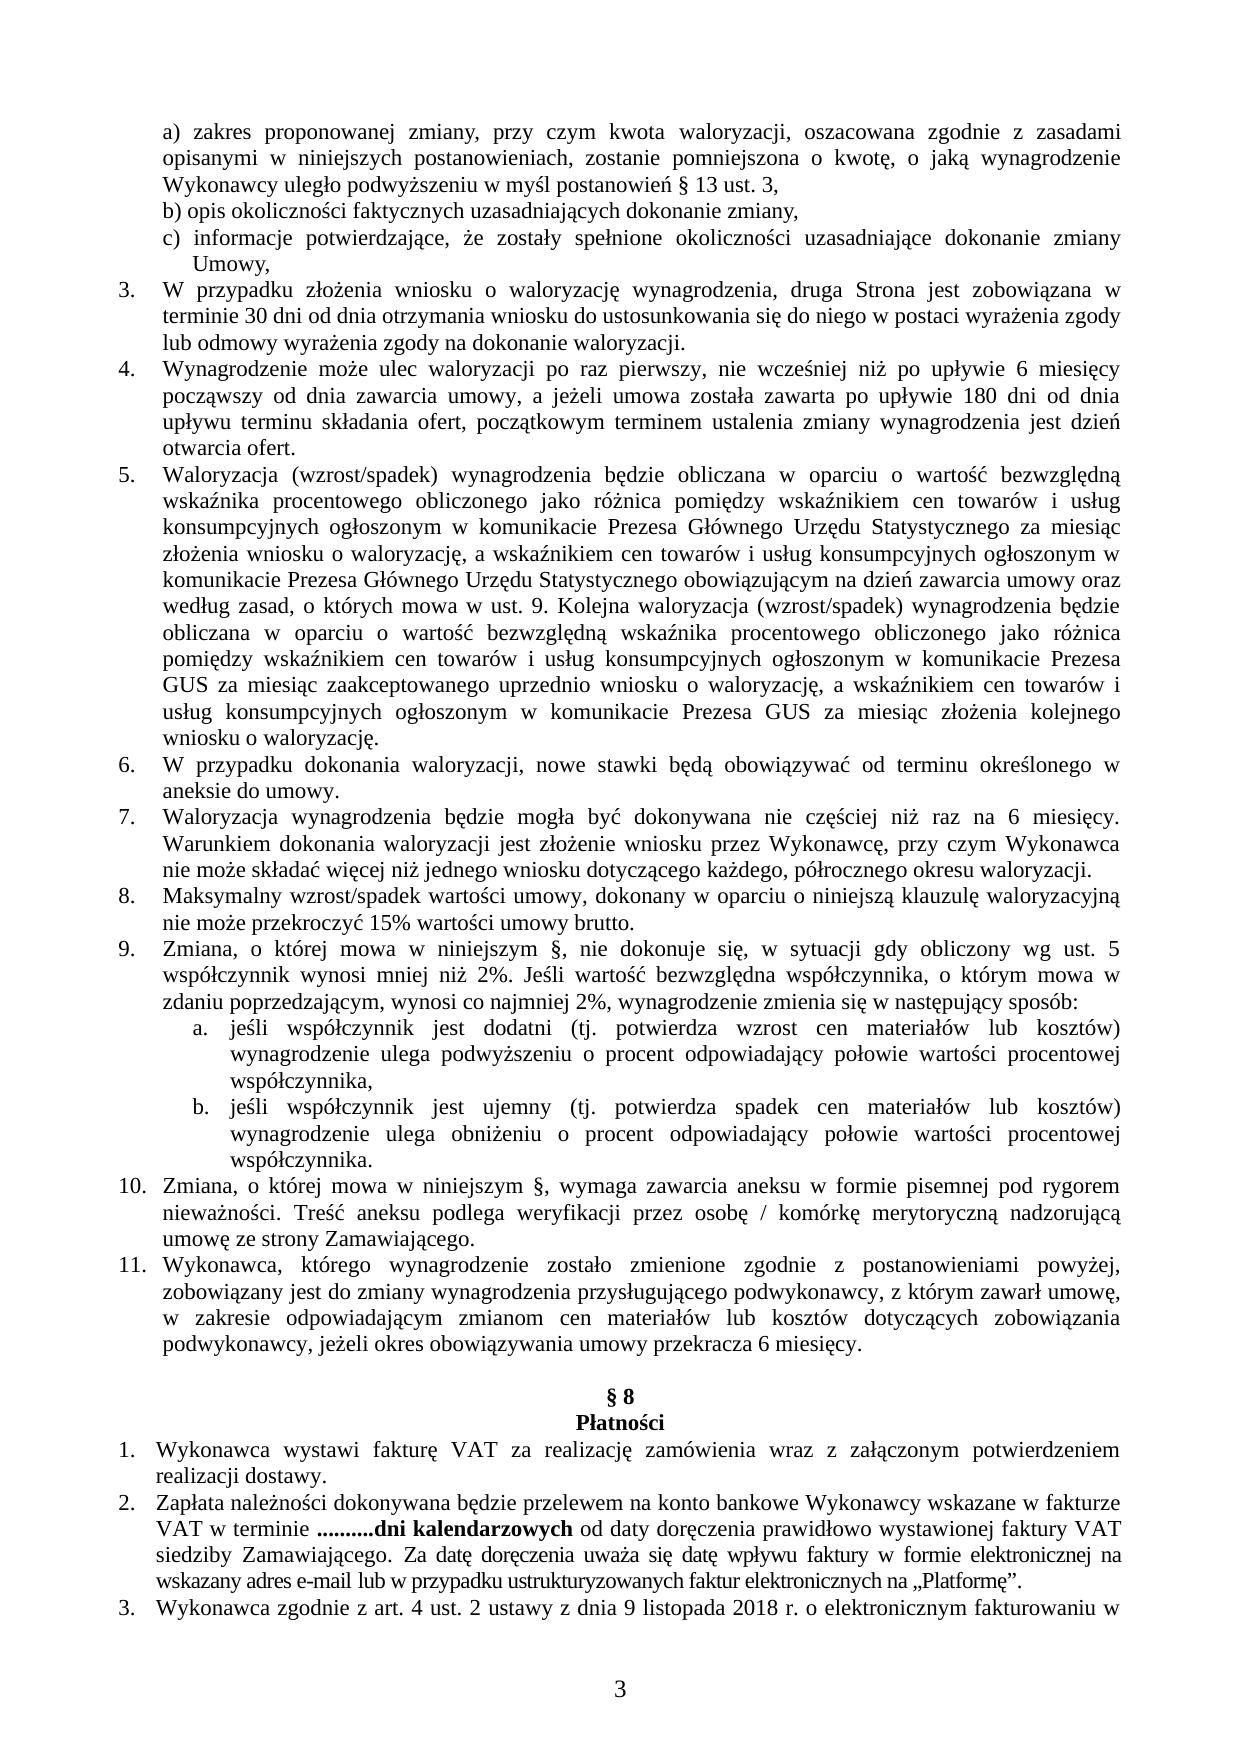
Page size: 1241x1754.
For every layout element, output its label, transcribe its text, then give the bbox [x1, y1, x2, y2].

list W przypadku dokonania waloryzacji, nowe stawki będą obowiązywać od terminu określonego w aneksie do umowy. [118, 751, 1122, 803]
text b) opis okoliczności faktycznych uzasadniających dokonanie zmiany, [162, 197, 1122, 223]
list Waloryzacja wynagrodzenia będzie mogła być dokonywana nie częściej niż raz na 6 miesięcy. Warunkiem dokonania waloryzacji jest złożenie wniosku przez Wykonawcę, przy czym Wykonawca nie może składać więcej niż jednego wniosku dotyczącego każdego, półrocznego okresu waloryzacji. [118, 803, 1122, 882]
text a) zakres proponowanej zmiany, przy czym kwota waloryzacji, oszacowana zgodnie z zasadami opisanymi w niniejszych postanowieniach, zostanie pomniejszona o kwotę, o jaką wynagrodzenie Wykonawcy uległo podwyższeniu w myśl postanowień § 13 ust. 3, [162, 118, 1122, 197]
list Wykonawca, którego wynagrodzenie zostało zmienione zgodnie z postanowieniami powyżej, zobowiązany jest do zmiany wynagrodzenia przysługującego podwykonawcy, z którym zawarł umowę, w zakresie odpowiadającym zmianom cen materiałów lub kosztów dotyczących zobowiązania podwykonawcy, jeżeli okres obowiązywania umowy przekracza 6 miesięcy. [118, 1251, 1122, 1357]
list Zmiana, o której mowa w niniejszym §, wymaga zawarcia aneksu w formie pisemnej pod rygorem nieważności. Treść aneksu podlega weryfikacji przez osobę / komórkę merytoryczną nadzorującą umowę ze strony Zamawiającego. [118, 1172, 1122, 1251]
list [118, 1594, 1122, 1620]
list jeśli współczynnik jest ujemny (tj. potwierdza spadek cen materiałów lub kosztów) wynagrodzenie ulega obniżeniu o procent odpowiadający połowie wartości procentowej współczynnika. [192, 1093, 1122, 1172]
list jeśli współczynnik jest dodatni (tj. potwierdza wzrost cen materiałów lub kosztów) wynagrodzenie ulega podwyższeniu o procent odpowiadający połowie wartości procentowej współczynnika, [192, 1014, 1122, 1093]
list W przypadku złożenia wniosku o waloryzację wynagrodzenia, druga Strona jest zobowiązana w terminie 30 dni od dnia otrzymania wniosku do ustosunkowania się do niego w postaci wyrażenia zgody lub odmowy wyrażenia zgody na dokonanie waloryzacji. [118, 276, 1122, 355]
list Wynagrodzenie może ulec waloryzacji po raz pierwszy, nie wcześniej niż po upływie 6 miesięcy począwszy od dnia zawarcia umowy, a jeżeli umowa została zawarta po upływie 180 dni od dnia upływu terminu składania ofert, początkowym terminem ustalenia zmiany wynagrodzenia jest dzień otwarcia ofert. [118, 355, 1122, 461]
list Maksymalny wzrost/spadek wartości umowy, dokonany w oparciu o niniejszą klauzulę waloryzacyjną nie może przekroczyć 15% wartości umowy brutto. [118, 882, 1122, 935]
list Waloryzacja (wzrost/spadek) wynagrodzenia będzie obliczana w oparciu o wartość bezwzględną wskaźnika procentowego obliczonego jako różnica pomiędzy wskaźnikiem cen towarów i usług konsumpcyjnych ogłoszonym w komunikacie Prezesa Głównego Urzędu Statystycznego za miesiąc złożenia wniosku o waloryzację, a wskaźnikiem cen towarów i usług konsumpcyjnych ogłoszonym w komunikacie Prezesa Głównego Urzędu Statystycznego obowiązującym na dzień zawarcia umowy oraz według zasad, o których mowa w ust. 9. Kolejna waloryzacja (wzrost/spadek) wynagrodzenia będzie obliczana w oparciu o wartość bezwzględną wskaźnika procentowego obliczonego jako różnica pomiędzy wskaźnikiem cen towarów i usług konsumpcyjnych ogłoszonym w komunikacie Prezesa GUS za miesiąc zaakceptowanego uprzednio wniosku o waloryzację, a wskaźnikiem cen towarów i usług konsumpcyjnych ogłoszonym w komunikacie Prezesa GUS za miesiąc złożenia kolejnego wniosku o waloryzację. [118, 461, 1122, 751]
list Zapłata należności dokonywana będzie przelewem na konto bankowe Wykonawcy wskazane w fakturze VAT w terminie ..........dni kalendarzowych od daty doręczenia prawidłowo wystawionej faktury VAT siedziby Zamawiającego. Za datę doręczenia uważa się datę wpływu faktury w formie elektronicznej na wskazany adres e-mail lub w przypadku ustrukturyzowanych faktur elektronicznych na „Platformę”. [118, 1488, 1122, 1594]
text § 8 [118, 1383, 1122, 1409]
text Płatności [118, 1409, 1122, 1436]
list Zmiana, o której mowa w niniejszym §, nie dokonuje się, w sytuacji gdy obliczony wg ust. 5 współczynnik wynosi mniej niż 2%. Jeśli wartość bezwzględna współczynnika, o którym mowa w zdaniu poprzedzającym, wynosi co najmniej 2%, wynagrodzenie zmienia się w następujący sposób: [118, 935, 1122, 1014]
list Wykonawca wystawi fakturę VAT za realizację zamówienia wraz z załączonym potwierdzeniem realizacji dostawy. [118, 1436, 1122, 1488]
text c) informacje potwierdzające, że zostały spełnione okoliczności uzasadniające dokonanie zmiany Umowy, [162, 223, 1122, 276]
